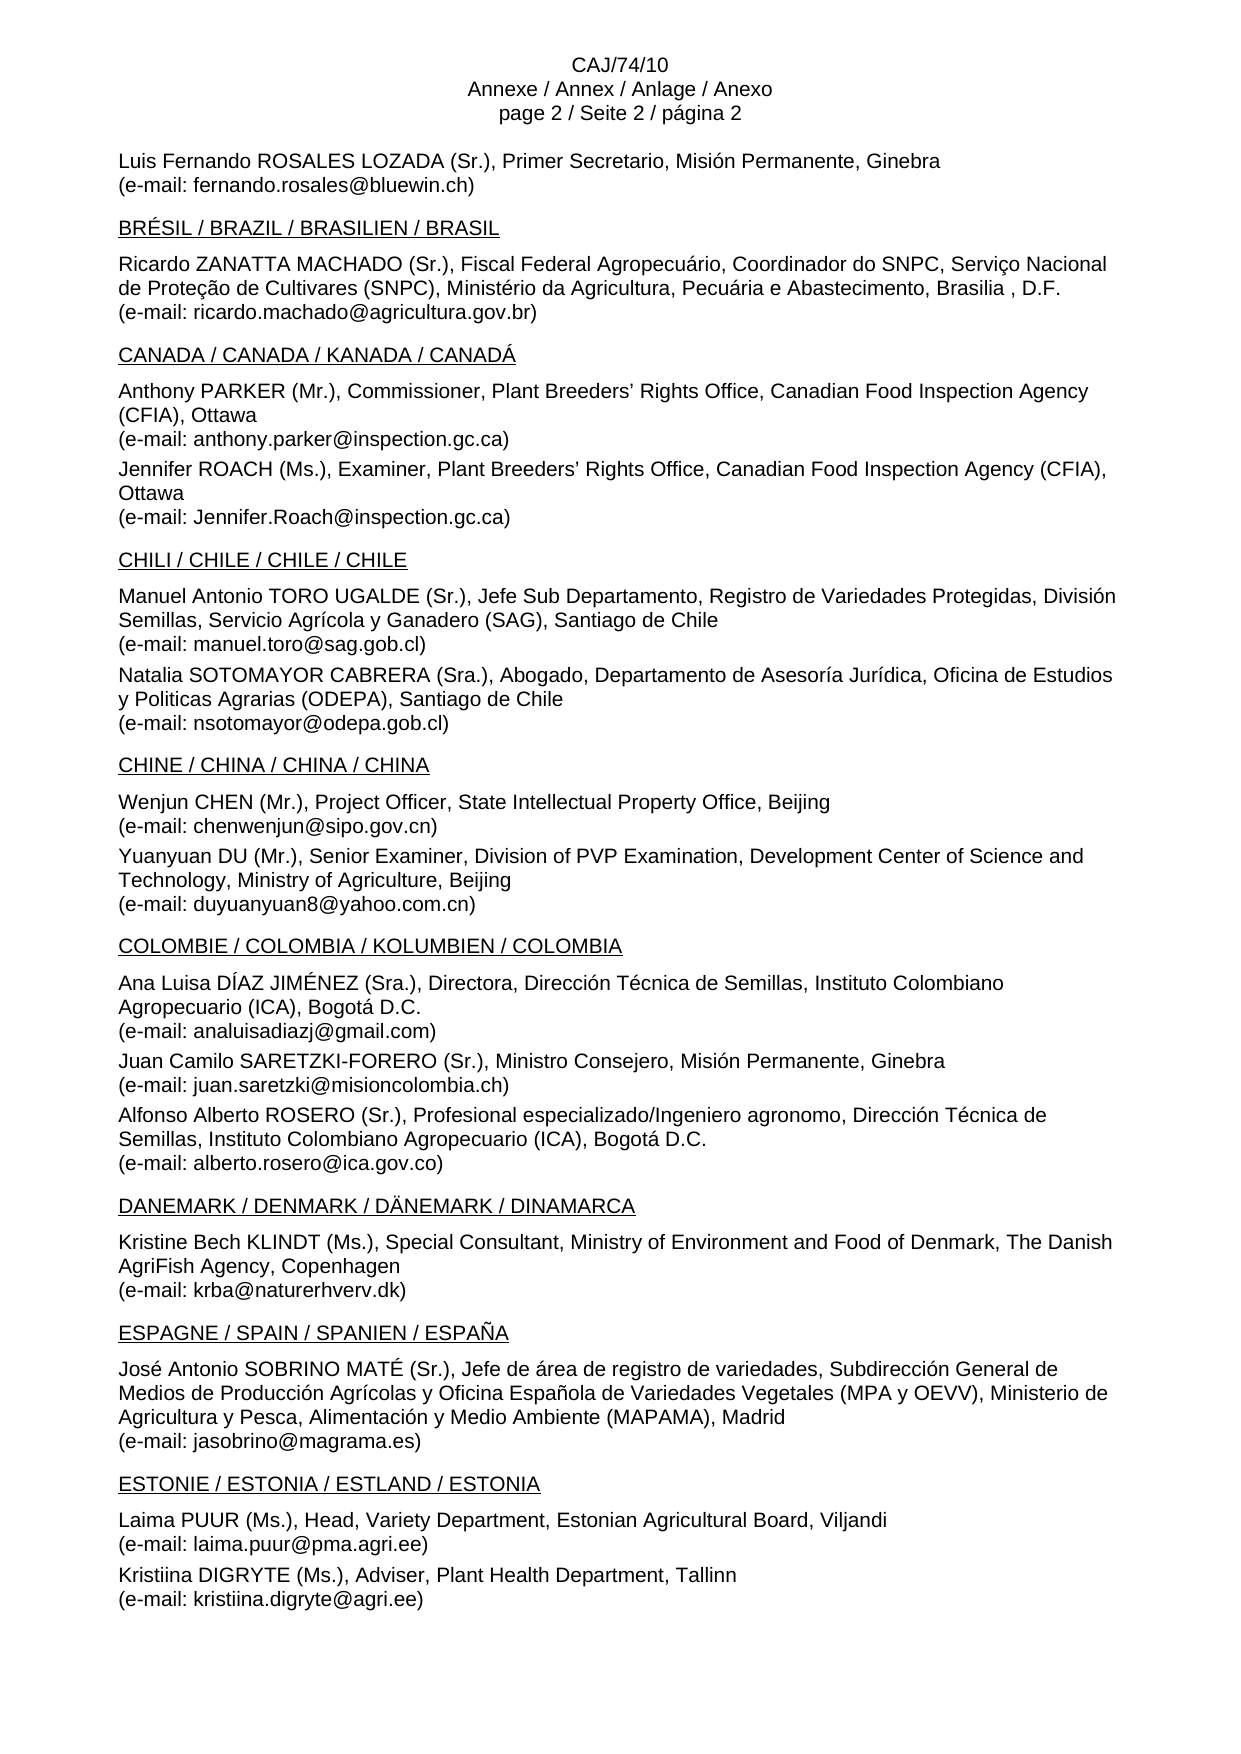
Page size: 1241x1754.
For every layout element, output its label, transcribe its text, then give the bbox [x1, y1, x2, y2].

text Kristine Bech KLINDT (Ms.), Special Consultant, Ministry of Environment and Food of Denmark, The Danish AgriFish Agency, Copenhagen (e-mail: krba@naturerhverv.dk) [118, 1230, 1122, 1302]
text Manuel Antonio TORO UGALDE (Sr.), Jefe Sub Departamento, Registro de Variedades Protegidas, División Semillas, Servicio Agrícola y Ganadero (SAG), Santiago de Chile (e-mail: manuel.toro@sag.gob.cl) [118, 584, 1122, 656]
text Ricardo ZANATTA MACHADO (Sr.), Fiscal Federal Agropecuário, Coordinador do SNPC, Serviço Nacional de Proteção de Cultivares (SNPC), Ministério da Agricultura, Pecuária e Abastecimento, Brasilia , D.F. (e-mail: ricardo.machado@agricultura.gov.br) [118, 252, 1122, 324]
text José Antonio SOBRINO MATÉ (Sr.), Jefe de área de registro de variedades, Subdirección General de Medios de Producción Agrícolas y Oficina Española de Variedades Vegetales (MPA y OEVV), Ministerio de Agricultura y Pesca, Alimentación y Medio Ambiente (MAPAMA), Madrid (e-mail: jasobrino@magrama.es) [118, 1357, 1122, 1453]
text CHINE / CHINA / CHINA / CHINA [118, 753, 1122, 777]
text Juan Camilo SARETZKI-FORERO (Sr.), Ministro Consejero, Misión Permanente, Ginebra (e-mail: juan.saretzki@misioncolombia.ch) [118, 1049, 1122, 1097]
text Anthony PARKER (Mr.), Commissioner, Plant Breeders’ Rights Office, Canadian Food Inspection Agency (CFIA), Ottawa (e-mail: anthony.parker@inspection.gc.ca) [118, 379, 1122, 451]
text Laima PUUR (Ms.), Head, Variety Department, Estonian Agricultural Board, Viljandi (e-mail: laima.puur@pma.agri.ee) [118, 1508, 1122, 1556]
text BRÉSIL / BRAZIL / BRASILIEN / BRASIL [118, 216, 1122, 239]
text Wenjun CHEN (Mr.), Project Officer, State Intellectual Property Office, Beijing (e-mail: chenwenjun@sipo.gov.cn) [118, 789, 1122, 837]
text COLOMBIE / COLOMBIA / KOLUMBIEN / COLOMBIA [118, 934, 1122, 958]
text Ana Luisa DÍAZ JIMÉNEZ (Sra.), Directora, Dirección Técnica de Semillas, Instituto Colombiano Agropecuario (ICA), Bogotá D.C. (e-mail: analuisadiazj@gmail.com) [118, 971, 1122, 1043]
text DANEMARK / DENMARK / DÄNEMARK / DINAMARCA [118, 1194, 1122, 1218]
text ESPAGNE / SPAIN / SPANIEN / ESPAÑA [118, 1321, 1122, 1345]
text Alfonso Alberto ROSERO (Sr.), Profesional especializado/Ingeniero agronomo, Dirección Técnica de Semillas, Instituto Colombiano Agropecuario (ICA), Bogotá D.C. (e-mail: alberto.rosero@ica.gov.co) [118, 1103, 1122, 1175]
text Kristiina DIGRYTE (Ms.), Adviser, Plant Health Department, Tallinn (e-mail: kristiina.digryte@agri.ee) [118, 1562, 1122, 1610]
text Luis Fernando ROSALES LOZADA (Sr.), Primer Secretario, Misión Permanente, Ginebra (e-mail: fernando.rosales@bluewin.ch) [118, 149, 1122, 197]
text Natalia SOTOMAYOR CABRERA (Sra.), Abogado, Departamento de Asesoría Jurídica, Oficina de Estudios y Politicas Agrarias (ODEPA), Santiago de Chile (e-mail: nsotomayor@odepa.gob.cl) [118, 662, 1122, 734]
text Jennifer ROACH (Ms.), Examiner, Plant Breeders’ Rights Office, Canadian Food Inspection Agency (CFIA), Ottawa (e-mail: Jennifer.Roach@inspection.gc.ca) [118, 457, 1122, 529]
text CANADA / CANADA / KANADA / CANADÁ [118, 343, 1122, 367]
text CHILI / CHILE / CHILE / CHILE [118, 548, 1122, 572]
text Yuanyuan DU (Mr.), Senior Examiner, Division of PVP Examination, Development Center of Science and Technology, Ministry of Agriculture, Beijing (e-mail: duyuanyuan8@yahoo.com.cn) [118, 844, 1122, 916]
text ESTONIE / ESTONIA / ESTLAND / ESTONIA [118, 1472, 1122, 1496]
